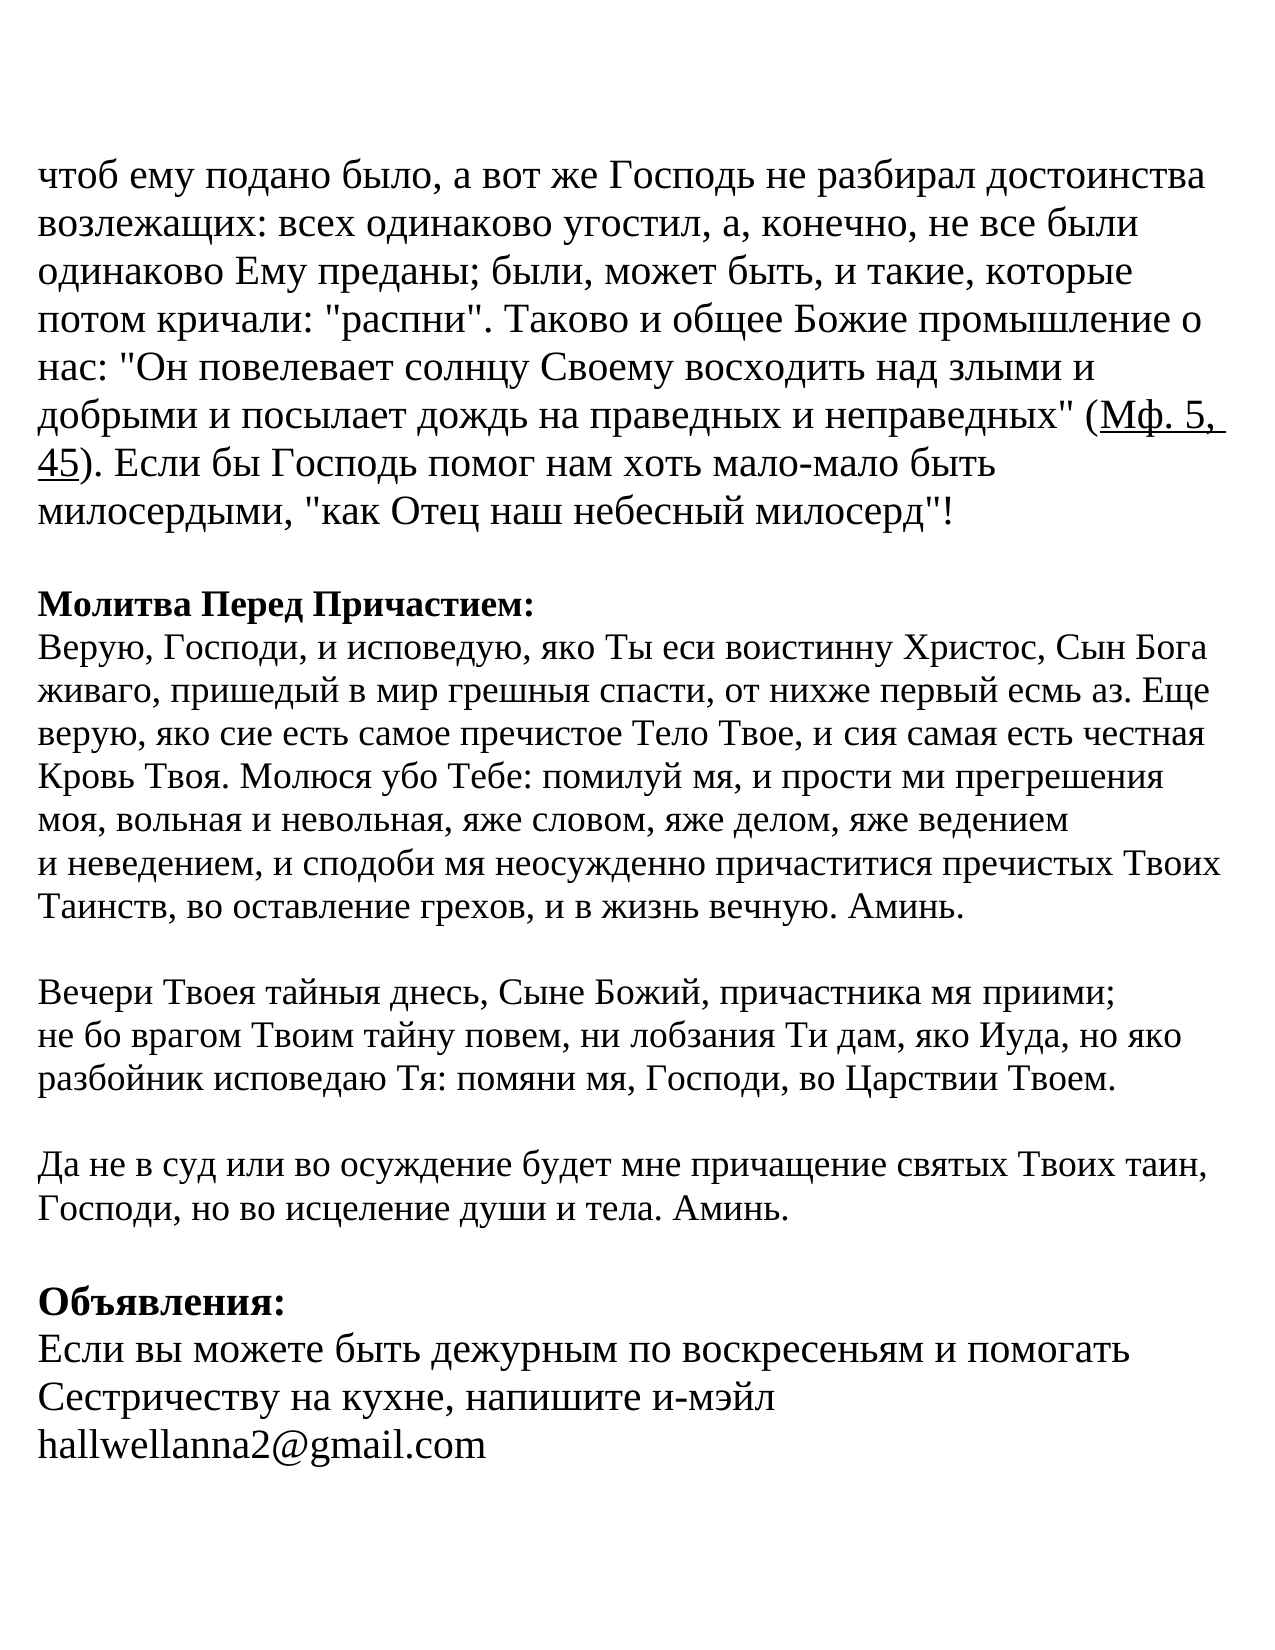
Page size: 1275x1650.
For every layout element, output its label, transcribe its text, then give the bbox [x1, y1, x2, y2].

text Молитва Перед Причастием: [37, 581, 1228, 624]
text Если вы можете быть дежурным по воскресеньям и помогать Сестричеству на кухне, напишите и-мэйл hallwellanna2@gmail.com [37, 1324, 1228, 1468]
text Вечери Твоея тайныя днесь, Сыне Божий, причастника мя приими; не бо врагом Твоим тайну повем, ни лобзания Ти дам, яко Иуда, но яко разбойник исповедаю Тя: помяни мя, Господи, во Царствии Твоем. [37, 969, 1228, 1099]
text Верую, Господи, и исповедую, яко Ты еси воистинну Христос, Сын Бога живаго, пришедый в мир грешныя спасти, от нихже первый есмь аз. Еще верую, яко сие есть самое пречистое Тело Твое, и сия самая есть честная Кровь Твоя. Молюся убо Тебе: помилуй мя, и прости ми прегрешения моя, вольная и невольная, яже словом, яже делом, яже ведением и неведением, и сподоби мя неосужденно причаститися пречистых Твоих Таинств, во оставление грехов, и в жизнь вечную. Аминь. [37, 624, 1228, 926]
text Да не в суд или во осуждение будет мне причащение святых Твоих таин, Господи, но во исцеление души и тела. Аминь. [37, 1142, 1228, 1228]
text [37, 150, 1228, 533]
text Объявления: [37, 1276, 1228, 1324]
